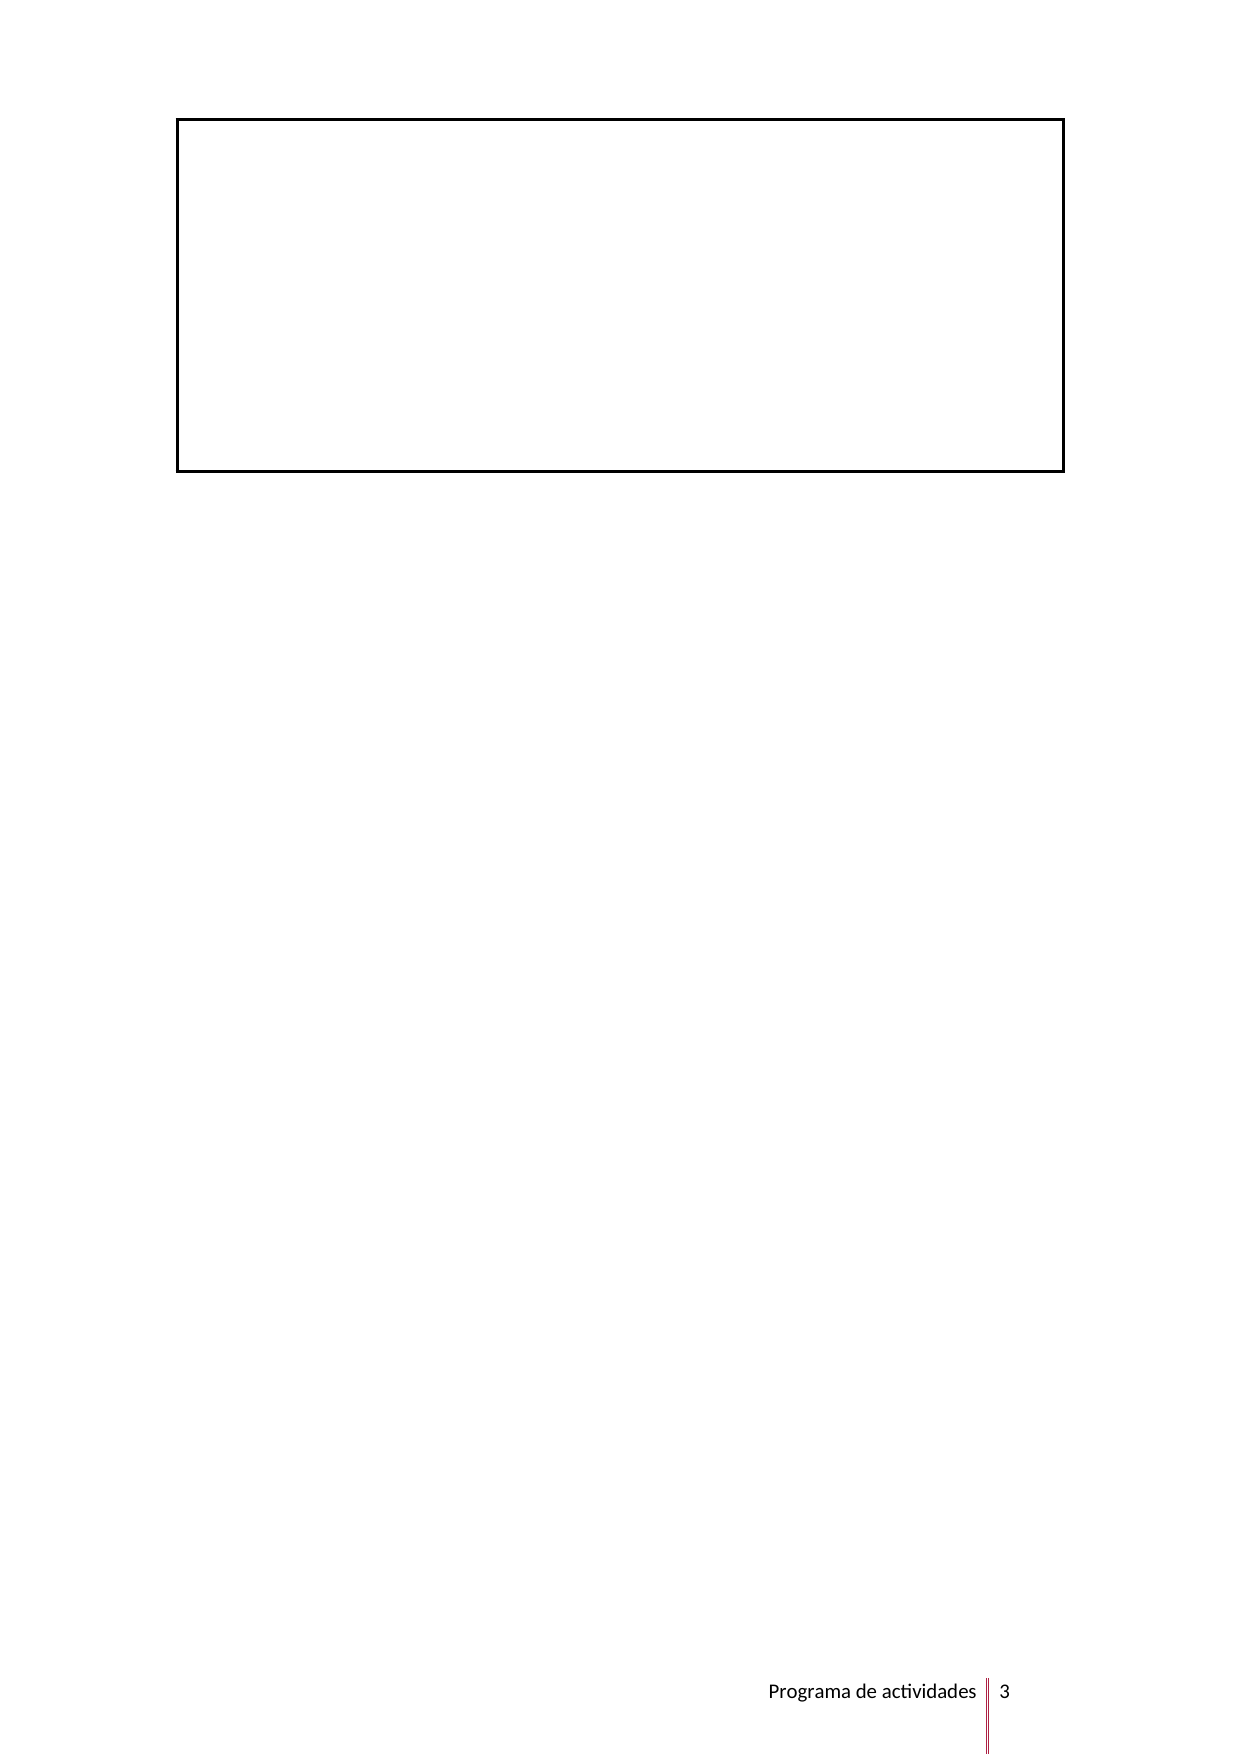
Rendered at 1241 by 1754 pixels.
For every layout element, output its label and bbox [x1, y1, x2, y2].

table_header [179, 121, 1062, 469]
